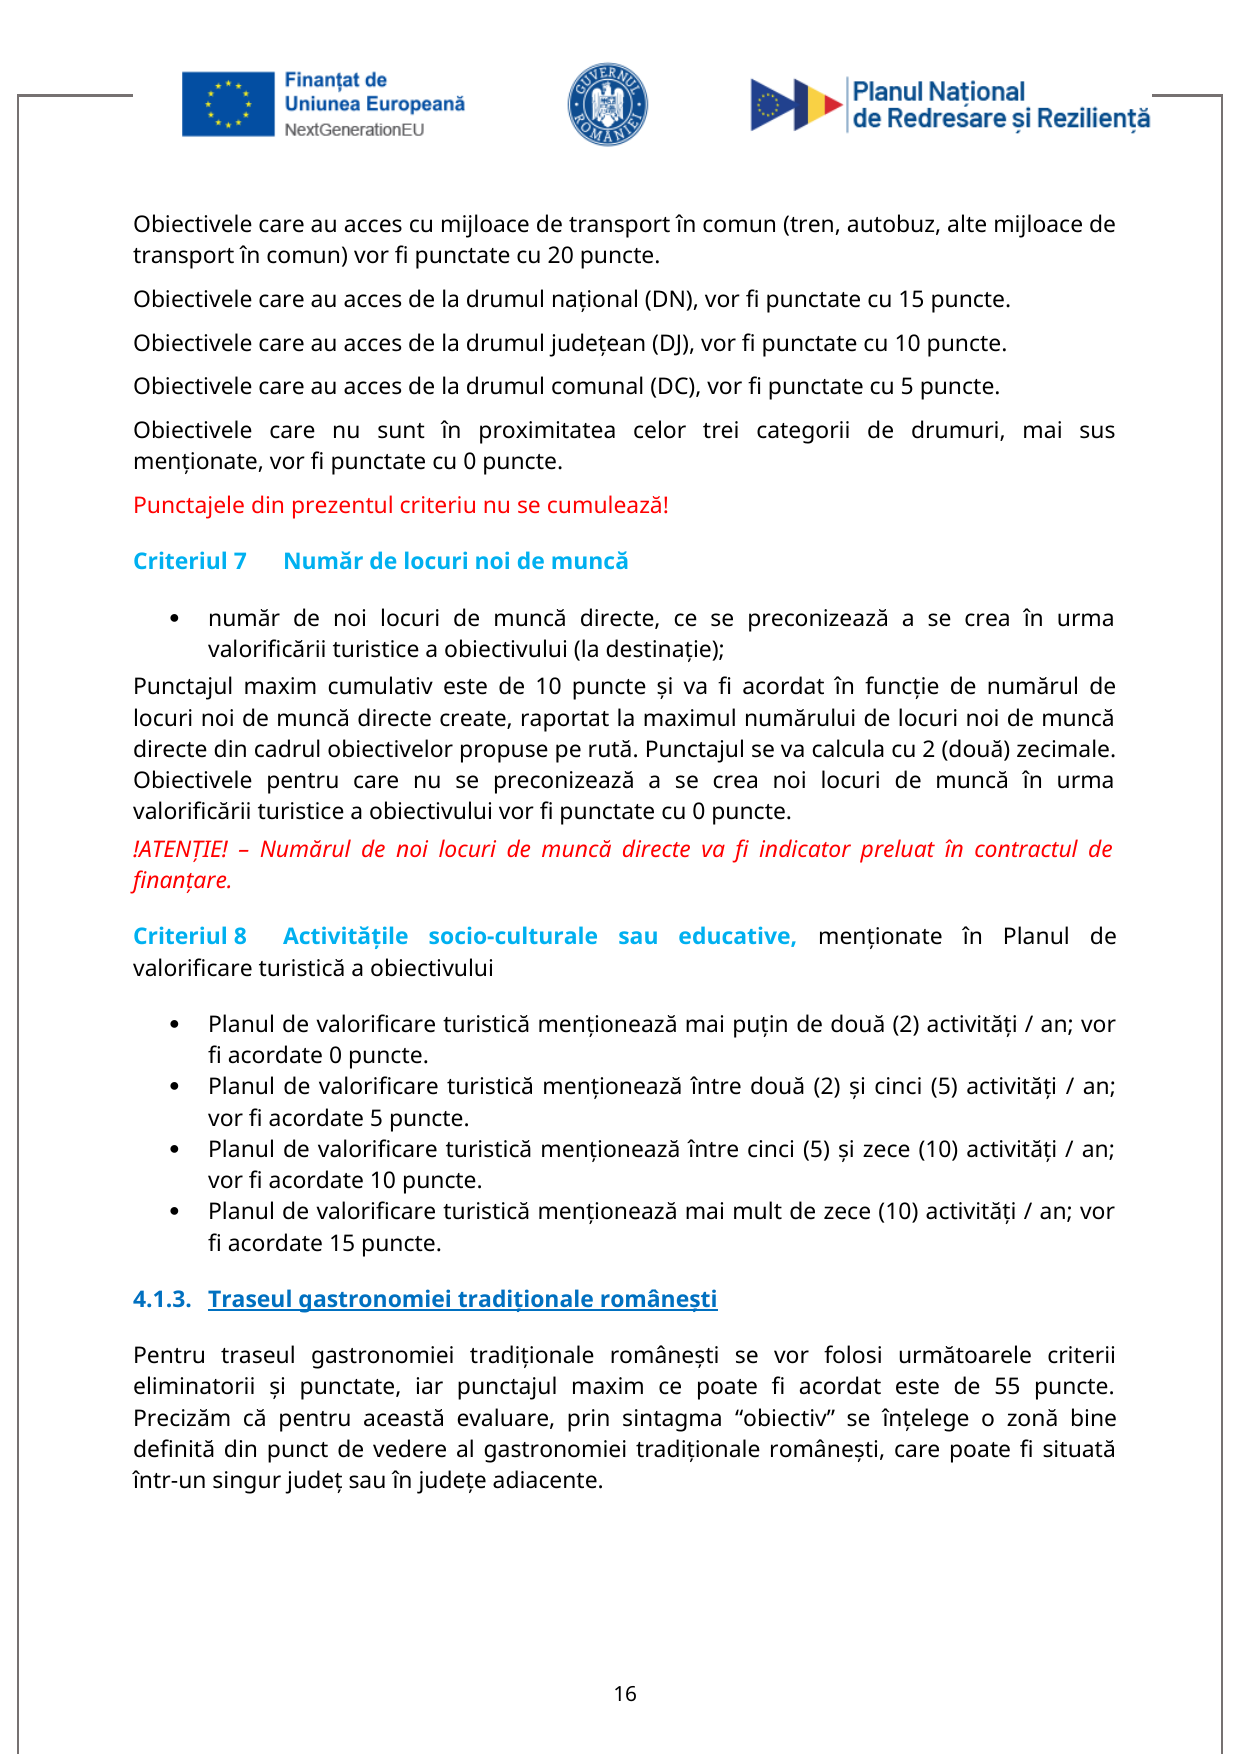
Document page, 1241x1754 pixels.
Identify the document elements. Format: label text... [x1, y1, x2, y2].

text Obiectivele care au acces de la drumul județean (DJ), vor fi punctate cu 10 puncte. [133, 327, 1117, 358]
list Traseul gastronomiei tradiționale românești [133, 1283, 1117, 1314]
text Punctajele din prezentul criteriu nu se cumulează! [133, 489, 1117, 520]
text !ATENȚIE! – Numărul de noi locuri de muncă directe va fi indicator preluat în contractul de finanțare. [133, 833, 1117, 895]
text Obiectivele care au acces de la drumul național (DN), vor fi punctate cu 15 puncte. [133, 283, 1117, 314]
text Pentru traseul gastronomiei tradiționale românești se vor folosi următoarele criterii eliminatorii și punctate, iar punctajul maxim ce poate fi acordat este de 55 puncte. Precizăm că pentru această evaluare, prin sintagma “obiectiv” se înțelege o zonă bine definită din punct de vedere al gastronomiei tradiționale românești, care poate fi situată într-un singur județ sau în județe adiacente. [133, 1339, 1117, 1495]
text Obiectivele care au acces cu mijloace de transport în comun (tren, autobuz, alte mijloace de transport în comun) vor fi punctate cu 20 puncte. [133, 208, 1117, 270]
list Planul de valorificare turistică menționează mai mult de zece (10) activități / an; vor fi acordate 15 puncte. [170, 1195, 1117, 1258]
text Obiectivele care au acces de la drumul comunal (DC), vor fi punctate cu 5 puncte. [133, 370, 1117, 402]
list Planul de valorificare turistică menționează între cinci (5) și zece (10) activități / an; vor fi acordate 10 puncte. [170, 1133, 1117, 1195]
text Punctajul maxim cumulativ este de 10 puncte și va fi acordat în funcție de numărul de locuri noi de muncă directe create, raportat la maximul numărului de locuri noi de muncă directe din cadrul obiectivelor propuse pe rută. Punctajul se va calcula cu 2 (două) zecimale. Obiectivele pentru care nu se preconizează a se crea noi locuri de muncă în urma valorificării turistice a obiectivului vor fi punctate cu 0 puncte. [133, 670, 1117, 827]
text Obiectivele care nu sunt în proximitatea celor trei categorii de drumuri, mai sus menționate, vor fi punctate cu 0 puncte. [133, 414, 1117, 477]
list Planul de valorificare turistică menționează între două (2) și cinci (5) activități / an; vor fi acordate 5 puncte. [170, 1070, 1117, 1133]
list Planul de valorificare turistică menționează mai puțin de două (2) activități / an; vor fi acordate 0 puncte. [170, 1008, 1117, 1070]
list Activitățile socio-culturale sau educative, menționate în Planul de valorificare turistică a obiectivului [133, 920, 1117, 983]
list număr de noi locuri de muncă directe, ce se preconizează a se crea în urma valorificării turistice a obiectivului (la destinație); [170, 602, 1117, 664]
list Număr de locuri noi de muncă [133, 545, 1117, 577]
